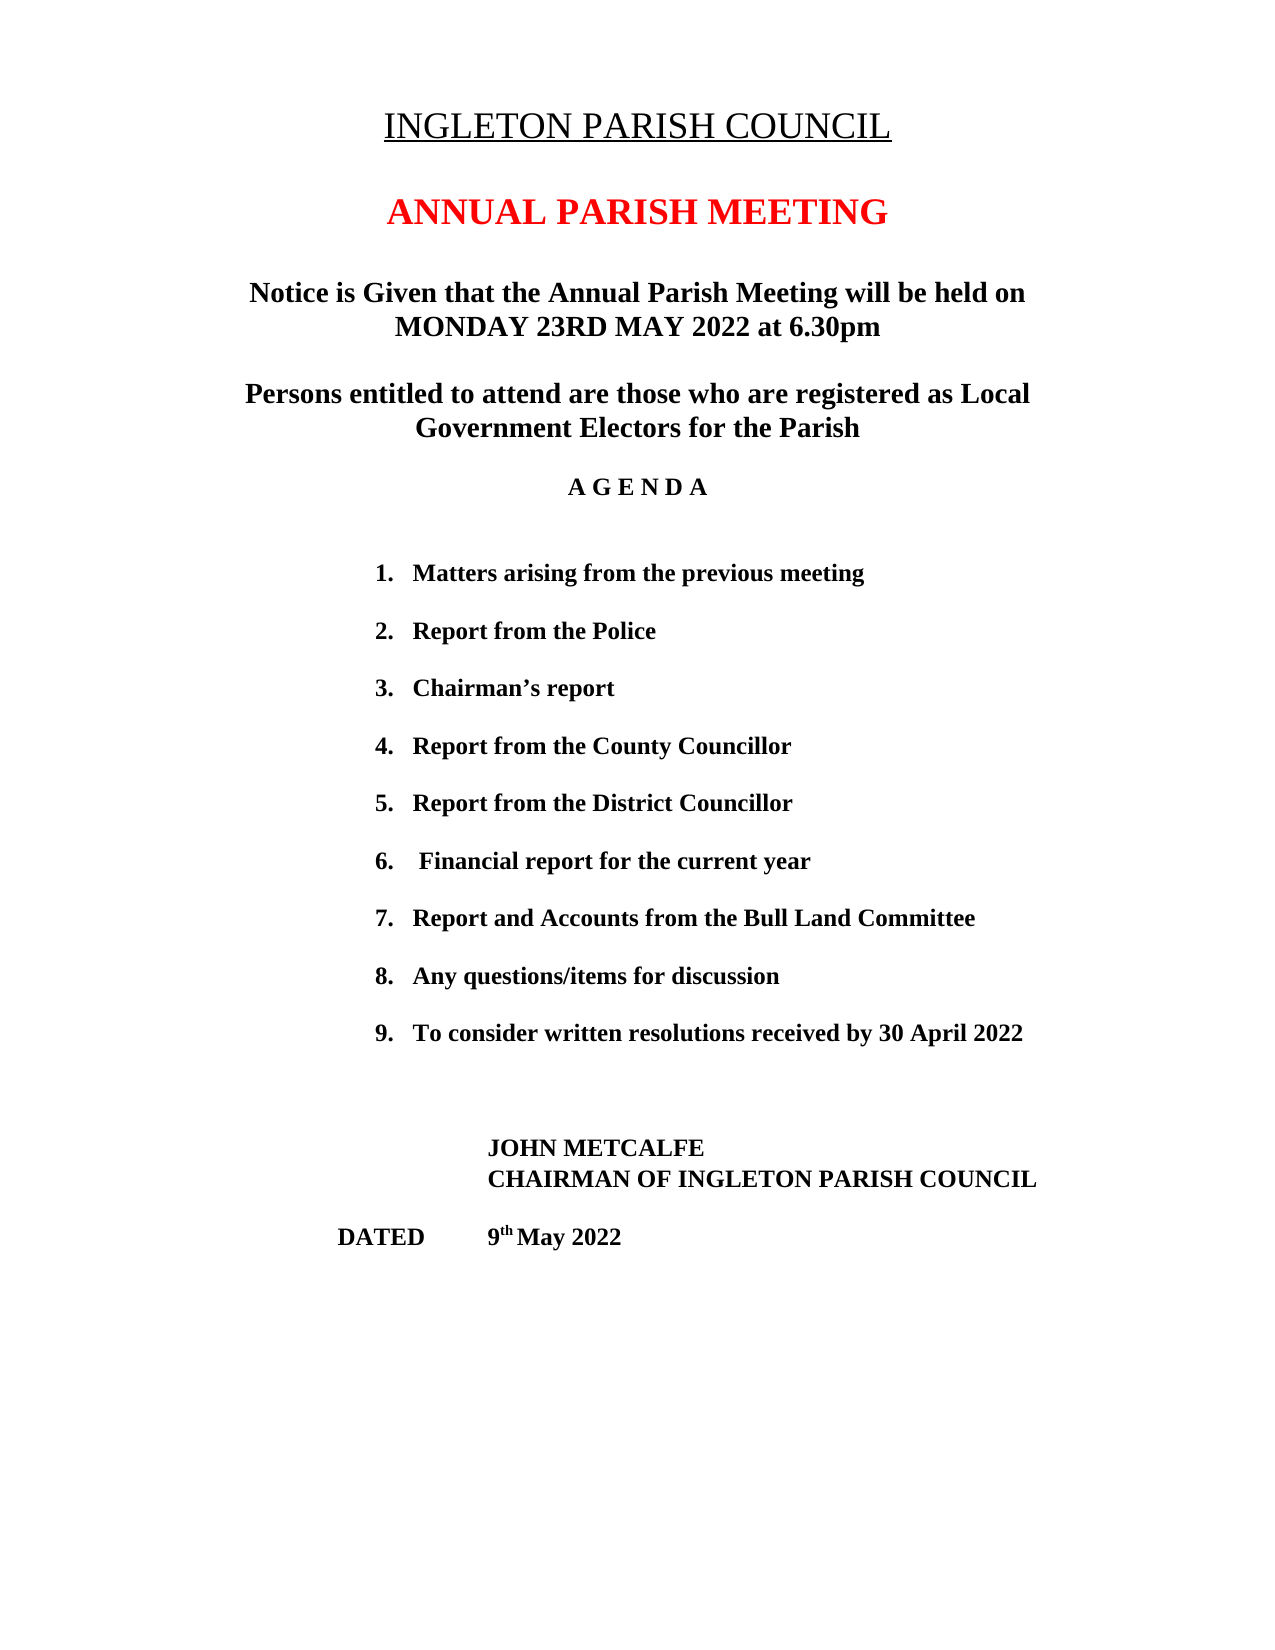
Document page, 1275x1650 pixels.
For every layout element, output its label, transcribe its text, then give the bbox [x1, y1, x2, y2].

list Matters arising from the previous meeting [375, 558, 1087, 587]
list Report from the County Councillor [375, 731, 1087, 759]
list Report from the District Councillor [375, 788, 1087, 817]
text Notice is Given that the Annual Parish Meeting will be held on [187, 276, 1087, 309]
text INGLETON PARISH COUNCIL [187, 103, 1087, 146]
list Financial report for the current year [375, 846, 1087, 874]
list Report and Accounts from the Bull Land Committee [375, 903, 1087, 932]
text CHAIRMAN OF INGLETON PARISH COUNCIL [187, 1164, 1087, 1193]
list Report from the Police [375, 616, 1087, 644]
list Any questions/items for discussion [375, 961, 1087, 989]
text Persons entitled to attend are those who are registered as Local Government Electors for the Parish [187, 376, 1087, 443]
list Chairman’s report [375, 673, 1087, 702]
list To consider written resolutions received by 30 April 2022 [375, 1018, 1087, 1047]
text ANNUAL PARISH MEETING [187, 189, 1087, 232]
text DATED 9th May 2022 [187, 1222, 1087, 1251]
text MONDAY 23RD MAY 2022 at 6.30pm [187, 309, 1087, 343]
text A G E N D A [187, 472, 1087, 501]
text JOHN METCALFE [412, 1133, 1087, 1162]
